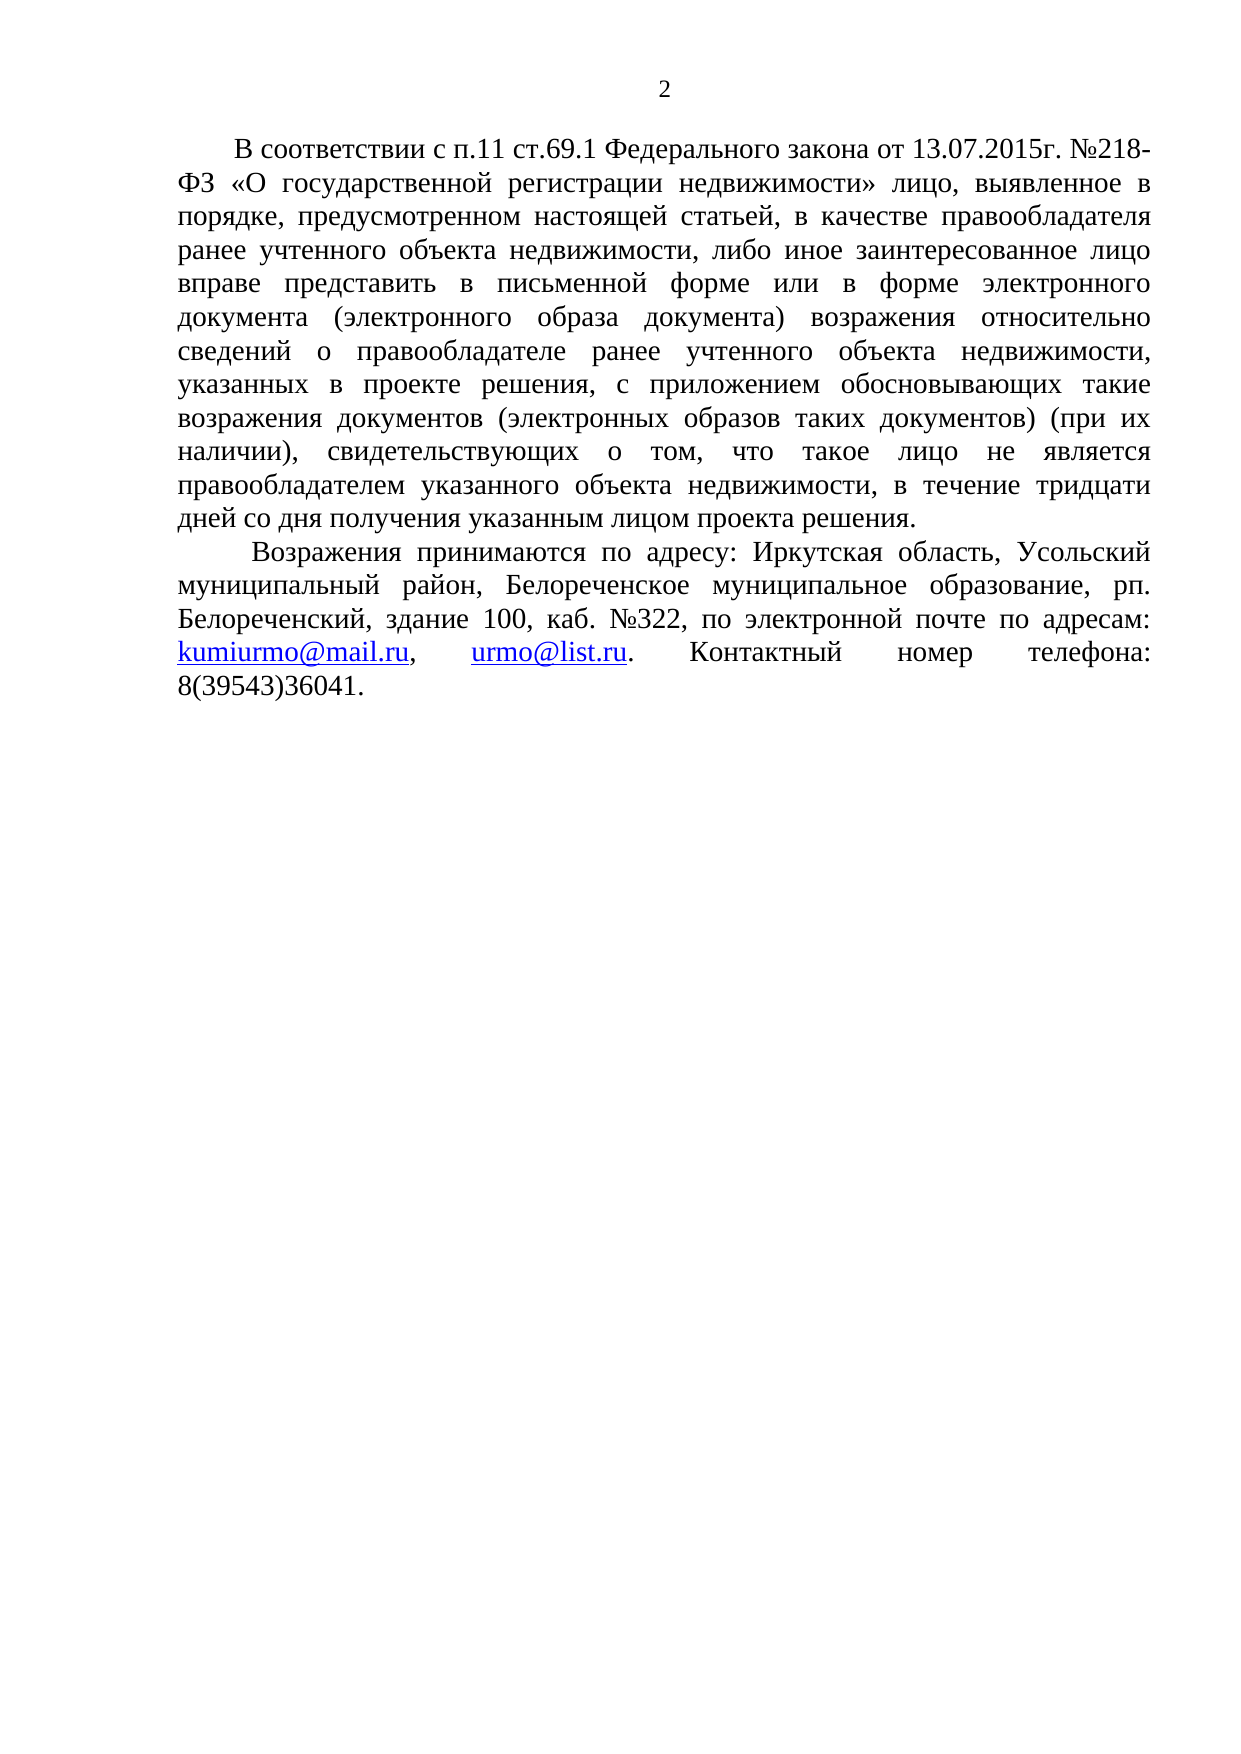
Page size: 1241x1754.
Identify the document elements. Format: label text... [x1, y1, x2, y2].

text Возражения принимаются по адресу: Иркутская область, Усольский муниципальный район, Белореченское муниципальное образование, рп. Белореченский, здание 100, каб. №322, по электронной почте по адресам: kumiurmo@mail.ru, urmo@list.ru. Контактный номер телефона: 8(39543)36041. [177, 534, 1152, 702]
text В соответствии с п.11 ст.69.1 Федерального закона от 13.07.2015г. №218-ФЗ «О государственной регистрации недвижимости» лицо, выявленное в порядке, предусмотренном настоящей статьей, в качестве правообладателя ранее учтенного объекта недвижимости, либо иное заинтересованное лицо вправе представить в письменной форме или в форме электронного документа (электронного образа документа) возражения относительно сведений о правообладателе ранее учтенного объекта недвижимости, указанных в проекте решения, с приложением обосновывающих такие возражения документов (электронных образов таких документов) (при их наличии), свидетельствующих о том, что такое лицо не является правообладателем указанного объекта недвижимости, в течение тридцати дней со дня получения указанным лицом проекта решения. [177, 131, 1152, 534]
